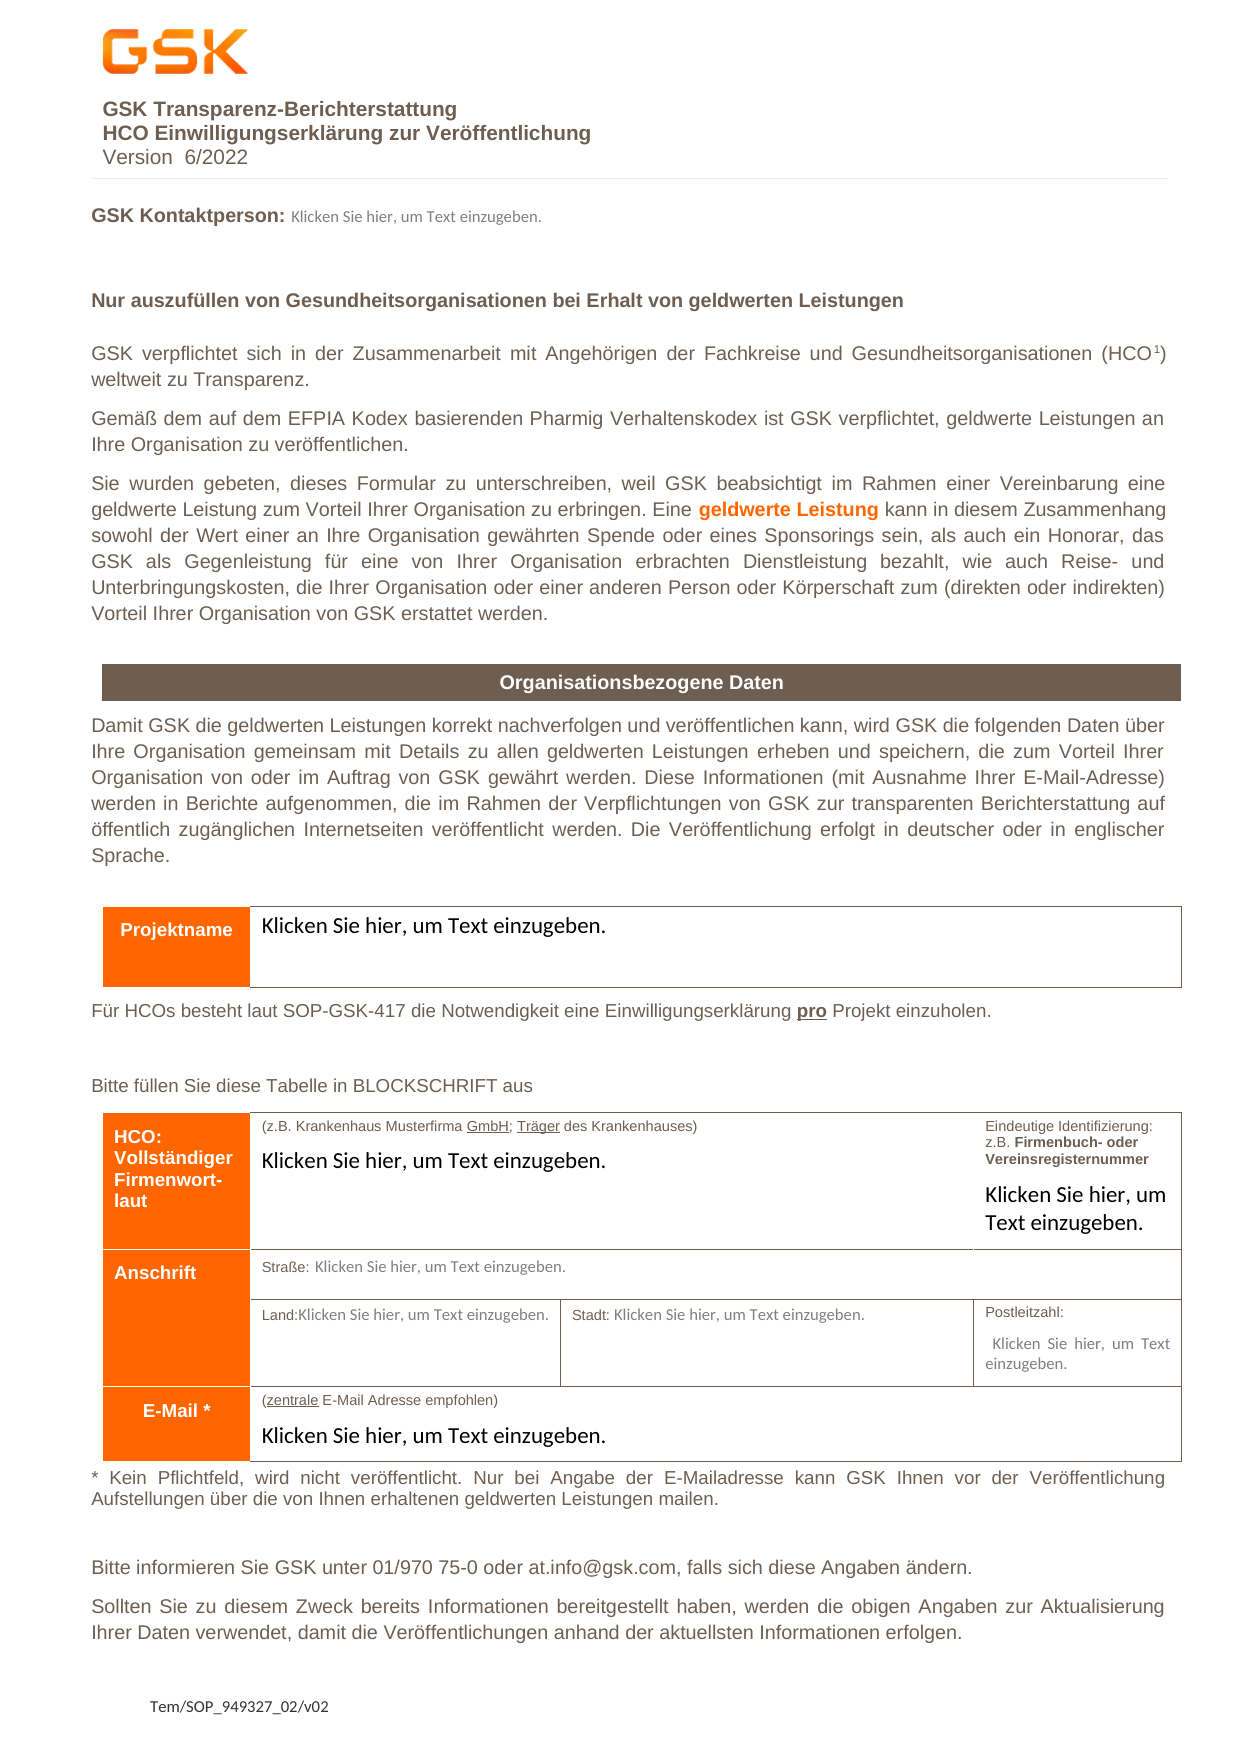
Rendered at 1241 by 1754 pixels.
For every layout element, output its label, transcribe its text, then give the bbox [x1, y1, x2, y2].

table_header (z.B. Krankenhaus Musterfirma GmbH; Träger des Krankenhauses) [251, 1113, 973, 1249]
text Bitte füllen Sie diese Tabelle in BLOCKSCHRIFT aus [91, 1075, 1167, 1096]
table_cell (zentrale E-Mail Adresse empfohlen) [251, 1387, 1181, 1461]
text Gemäß dem auf dem EFPIA Kodex basierenden Pharmig Verhaltenskodex ist GSK verpflichtet, geldwerte Leistungen an Ihre Organisation zu veröffentlichen. [91, 407, 1167, 456]
table_header Eindeutige Identifizierung: z.B. Firmenbuch- oder Vereinsregisternummer [974, 1113, 1181, 1249]
text Nur auszufüllen von Gesundheitsorganisationen bei Erhalt von geldwerten Leistungen [91, 278, 1167, 311]
text * Kein Pflichtfeld, wird nicht veröffentlicht. Nur bei Angabe der E-Mailadresse kann GSK Ihnen vor der Veröffentlichung Aufstellungen über die von Ihnen erhaltenen geldwerten Leistungen mailen. [91, 1466, 1167, 1509]
table_header Projektname [103, 907, 250, 987]
text Für HCOs besteht laut SOP-GSK-417 die Notwendigkeit eine Einwilligungserklärung pro Projekt einzuholen. [91, 1000, 1167, 1022]
text Sie wurden gebeten, dieses Formular zu unterschreiben, weil GSK beabsichtigt im Rahmen einer Vereinbarung eine geldwerte Leistung zum Vorteil Ihrer Organisation zu erbringen. Eine geldwerte Leistung kann in diesem Zusammenhang sowohl der Wert einer an Ihre Organisation gewährten Spende oder eines Sponsorings sein, als auch ein Honorar, das GSK als Gegenleistung für eine von Ihrer Organisation erbrachten Dienstleistung bezahlt, wie auch Reise- und Unterbringungskosten, die Ihrer Organisation oder einer anderen Person oder Körperschaft zum (direkten oder indirekten) Vorteil Ihrer Organisation von GSK erstattet werden. [91, 471, 1167, 624]
table_cell Stadt: [561, 1300, 973, 1386]
table_cell Land: [251, 1300, 560, 1386]
text Sollten Sie zu diesem Zweck bereits Informationen bereitgestellt haben, werden die obigen Angaben zur Aktualisierung Ihrer Daten verwendet, damit die Veröffentlichungen anhand der aktuellsten Informationen erfolgen. [91, 1595, 1167, 1643]
table_cell Straße: [251, 1250, 1181, 1299]
text GSK Kontaktperson: [91, 204, 1167, 227]
table_header Organisationsbezogene Daten [103, 665, 1180, 700]
text Damit GSK die geldwerten Leistungen korrekt nachverfolgen und veröffentlichen kann, wird GSK die folgenden Daten über Ihre Organisation gemeinsam mit Details zu allen geldwerten Leistungen erheben und speichern, die zum Vorteil Ihrer Organisation von oder im Auftrag von GSK gewährt werden. Diese Informationen (mit Ausnahme Ihrer E-Mail-Adresse) werden in Berichte aufgenommen, die im Rahmen der Verpflichtungen von GSK zur transparenten Berichterstattung auf öffentlich zugänglichen Internetseiten veröffentlicht werden. Die Veröffentlichung erfolgt in deutscher oder in englischer Sprache. [91, 713, 1167, 866]
table_header HCO: Vollständiger Firmenwort-laut [103, 1113, 250, 1249]
table_cell Postleitzahl: [974, 1300, 1181, 1386]
table_cell Anschrift [103, 1250, 250, 1386]
text GSK verpflichtet sich in der Zusammenarbeit mit Angehörigen der Fachkreise und Gesundheitsorganisationen (HCO1) weltweit zu Transparenz. [91, 342, 1167, 391]
table_header [251, 907, 1181, 987]
table_cell E-Mail * [103, 1387, 250, 1461]
picture [102, 29, 248, 74]
text Bitte informieren Sie GSK unter 01/970 75-0 oder at.info@gsk.com, falls sich diese Angaben ändern. [91, 1556, 1167, 1579]
